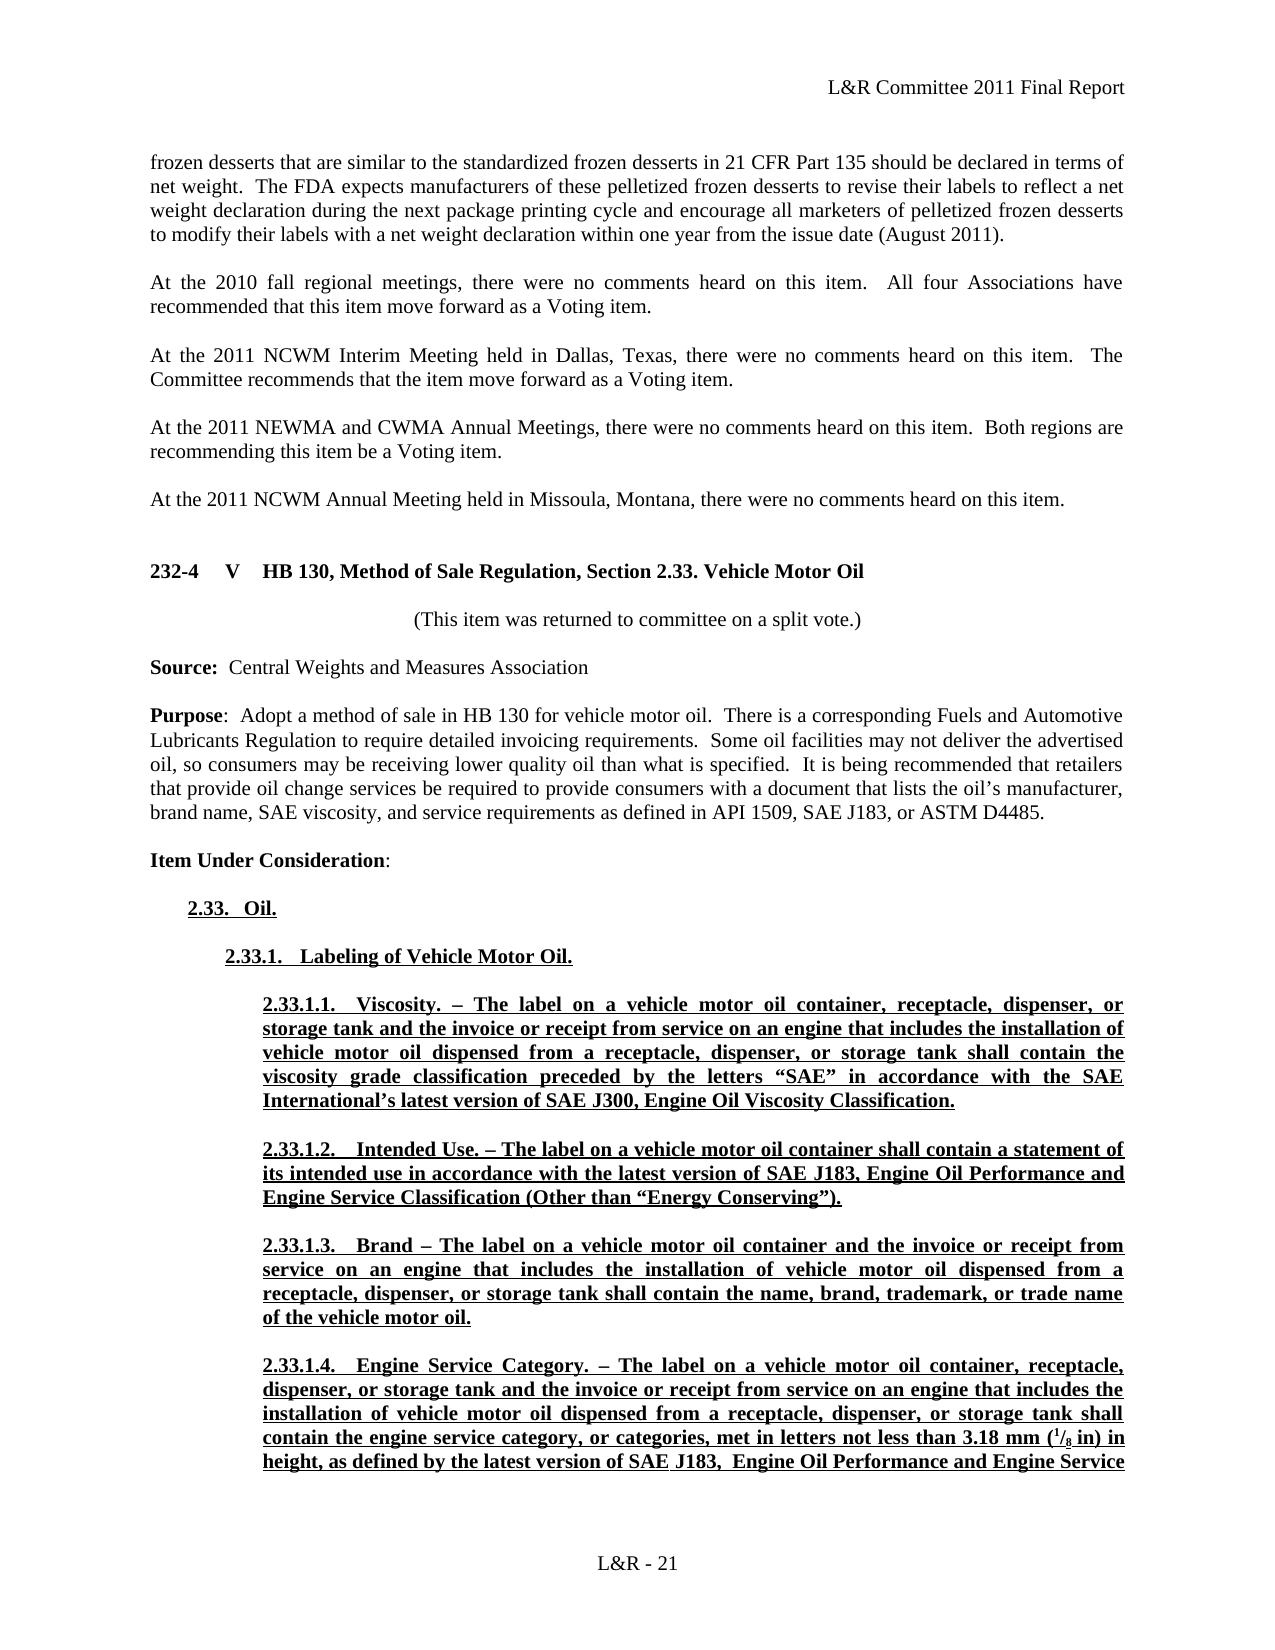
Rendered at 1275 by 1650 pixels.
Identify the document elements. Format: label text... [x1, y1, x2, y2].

text Purpose: Adopt a method of sale in HB 130 for vehicle motor oil. There is a corresponding Fuels and Automotive Lubricants Regulation to require detailed invoicing requirements. Some oil facilities may not deliver the advertised oil, so consumers may be receiving lower quality oil than what is specified. It is being recommended that retailers that provide oil change services be required to provide consumers with a document that lists the oil’s manufacturer, brand name, SAE viscosity, and service requirements as defined in API 1509, SAE J183, or ASTM D4485. [150, 703, 1125, 824]
text Item Under Consideration: [150, 848, 1125, 872]
text 2.33.1.3. Brand – The label on a vehicle motor oil container and the invoice or receipt from service on an engine that includes the installation of vehicle motor oil dispensed from a receptacle, dispenser, or storage tank shall contain the name, brand, trademark, or trade name of the vehicle motor oil. [262, 1255, 1125, 1329]
text (This item was returned to committee on a split vote.) [150, 607, 1125, 631]
text At the 2011 NCWM Interim Meeting held in Dallas, Texas, there were no comments heard on this item. The Committee recommends that the item move forward as a Voting item. [150, 342, 1125, 391]
text 2.33.1.2. Intended Use. – The label on a vehicle motor oil container shall contain a statement of its intended use in accordance with the latest version of SAE J183, Engine Oil Performance and Engine Service Classification (Other than “Energy Conserving”). [262, 1182, 1125, 1209]
text 2.33.1. Labeling of Vehicle Motor Oil. [225, 944, 1125, 968]
text 2.33.1.1. Viscosity. – The label on a vehicle motor oil container, receptacle, dispenser, or storage tank and the invoice or receipt from service on an engine that includes the installation of vehicle motor oil dispensed from a receptacle, dispenser, or storage tank shall contain the viscosity grade classification preceded by the letters “SAE” in accordance with the SAE International’s latest version of SAE J300, Engine Oil Viscosity Classification. [262, 992, 1125, 1037]
text 2.33. Oil. [187, 896, 1125, 920]
text 2.33.1.2. Intended Use. – The label on a vehicle motor oil container shall contain a statement of its intended use in accordance with the latest version of SAE J183, Engine Oil Performance and Engine Service Classification (Other than “Energy Conserving”). [262, 1158, 1125, 1181]
text At the 2011 NEWMA and CWMA Annual Meetings, there were no comments heard on this item. Both regions are recommending this item be a Voting item. [150, 415, 1125, 463]
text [150, 150, 1125, 246]
subtitle 232-4 V HB 130, Method of Sale Regulation, Section 2.33. Vehicle Motor Oil [150, 559, 1125, 583]
text 2.33.1.1. Viscosity. – The label on a vehicle motor oil container, receptacle, dispenser, or storage tank and the invoice or receipt from service on an engine that includes the installation of vehicle motor oil dispensed from a receptacle, dispenser, or storage tank shall contain the viscosity grade classification preceded by the letters “SAE” in accordance with the SAE International’s latest version of SAE J300, Engine Oil Viscosity Classification. [262, 1062, 1125, 1112]
text At the 2011 NCWM Annual Meeting held in Missoula, Montana, there were no comments heard on this item. [150, 487, 1125, 511]
text Source: Central Weights and Measures Association [150, 655, 1125, 679]
text 2.33.1.2. Intended Use. – The label on a vehicle motor oil container shall contain a statement of its intended use in accordance with the latest version of SAE J183, Engine Oil Performance and Engine Service Classification (Other than “Energy Conserving”). [262, 1137, 1125, 1157]
text At the 2010 fall regional meetings, there were no comments heard on this item. All four Associations have recommended that this item move forward as a Voting item. [150, 270, 1125, 318]
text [262, 1353, 1125, 1470]
